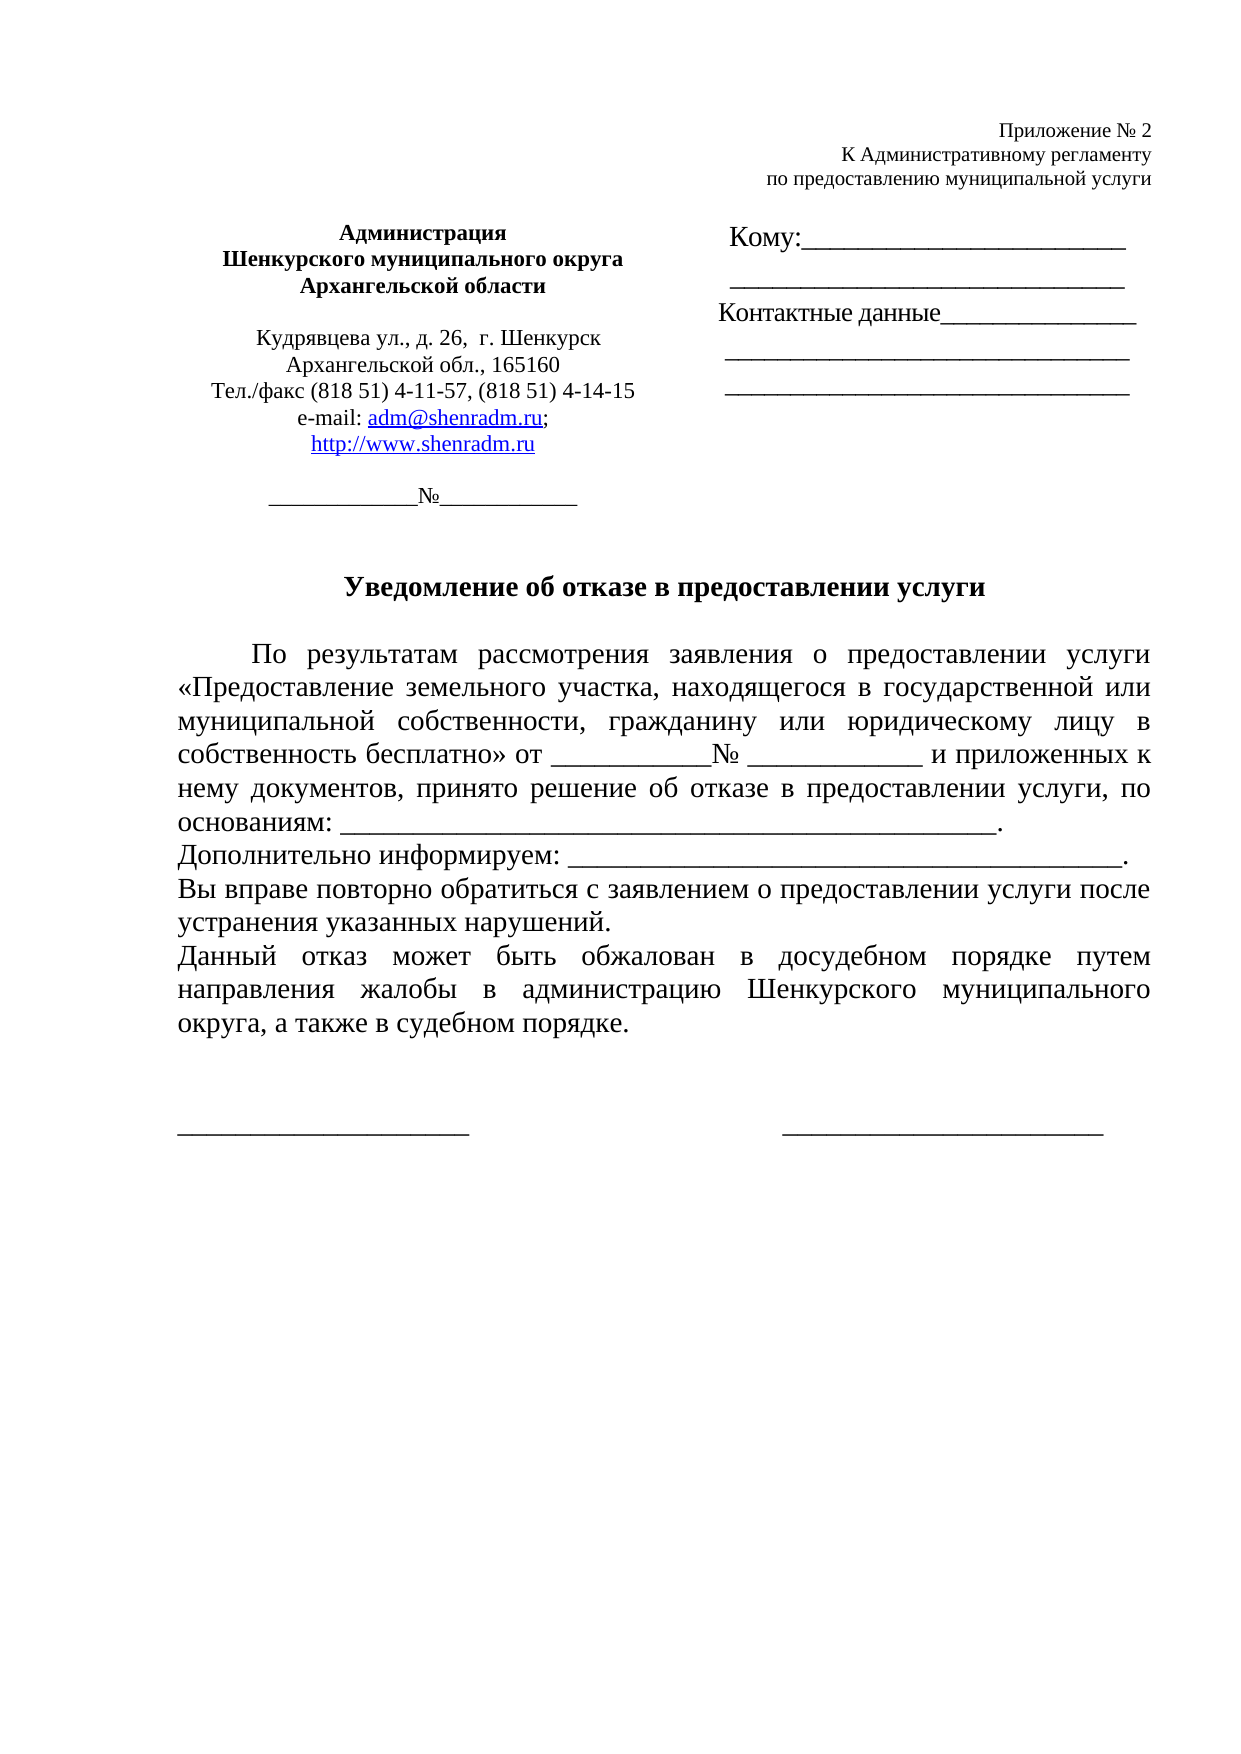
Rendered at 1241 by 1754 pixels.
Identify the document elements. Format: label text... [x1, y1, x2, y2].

text ____________________ ______________________ [177, 1106, 1152, 1139]
text Уведомление об отказе в предоставлении услуги [177, 569, 1152, 602]
text По результатам рассмотрения заявления о предоставлении услуги «Предоставление земельного участка, находящегося в государственной или муниципальной собственности, гражданину или юридическому лицу в собственность бесплатно» от ___________№ ____________ и приложенных к нему документов, принято решение об отказе в предоставлении услуги, по основаниям: _____________________________________________. [177, 636, 1152, 837]
text Дополнительно информируем: ______________________________________. [177, 837, 1152, 871]
text Вы вправе повторно обратиться с заявлением о предоставлении услуги после устранения указанных нарушений. [177, 871, 1152, 938]
text Данный отказ может быть обжалован в досудебном порядке путем направления жалобы в администрацию Шенкурского муниципального округа, а также в судебном порядке. [177, 938, 1152, 1038]
text К Административному регламенту [177, 142, 1152, 166]
text Приложение № 2 [177, 118, 1152, 142]
text по предоставлению муниципальной услуги [177, 166, 1152, 190]
table_header Кому:_______________________ ____________________________ Контактные данные_______________ _______________________________ _______________________________ [669, 219, 1186, 535]
table_header Администрация Шенкурского муниципального округа Архангельской области Кудрявцева ул., д. 26, г. Шенкурск Архангельской обл., 165160 Тел./факс (818 51) 4-11-57, (818 51) 4-14-15 e-mail: adm@shenradm.ru; http://www.shenradm.ru _____________№____________ [177, 219, 668, 535]
